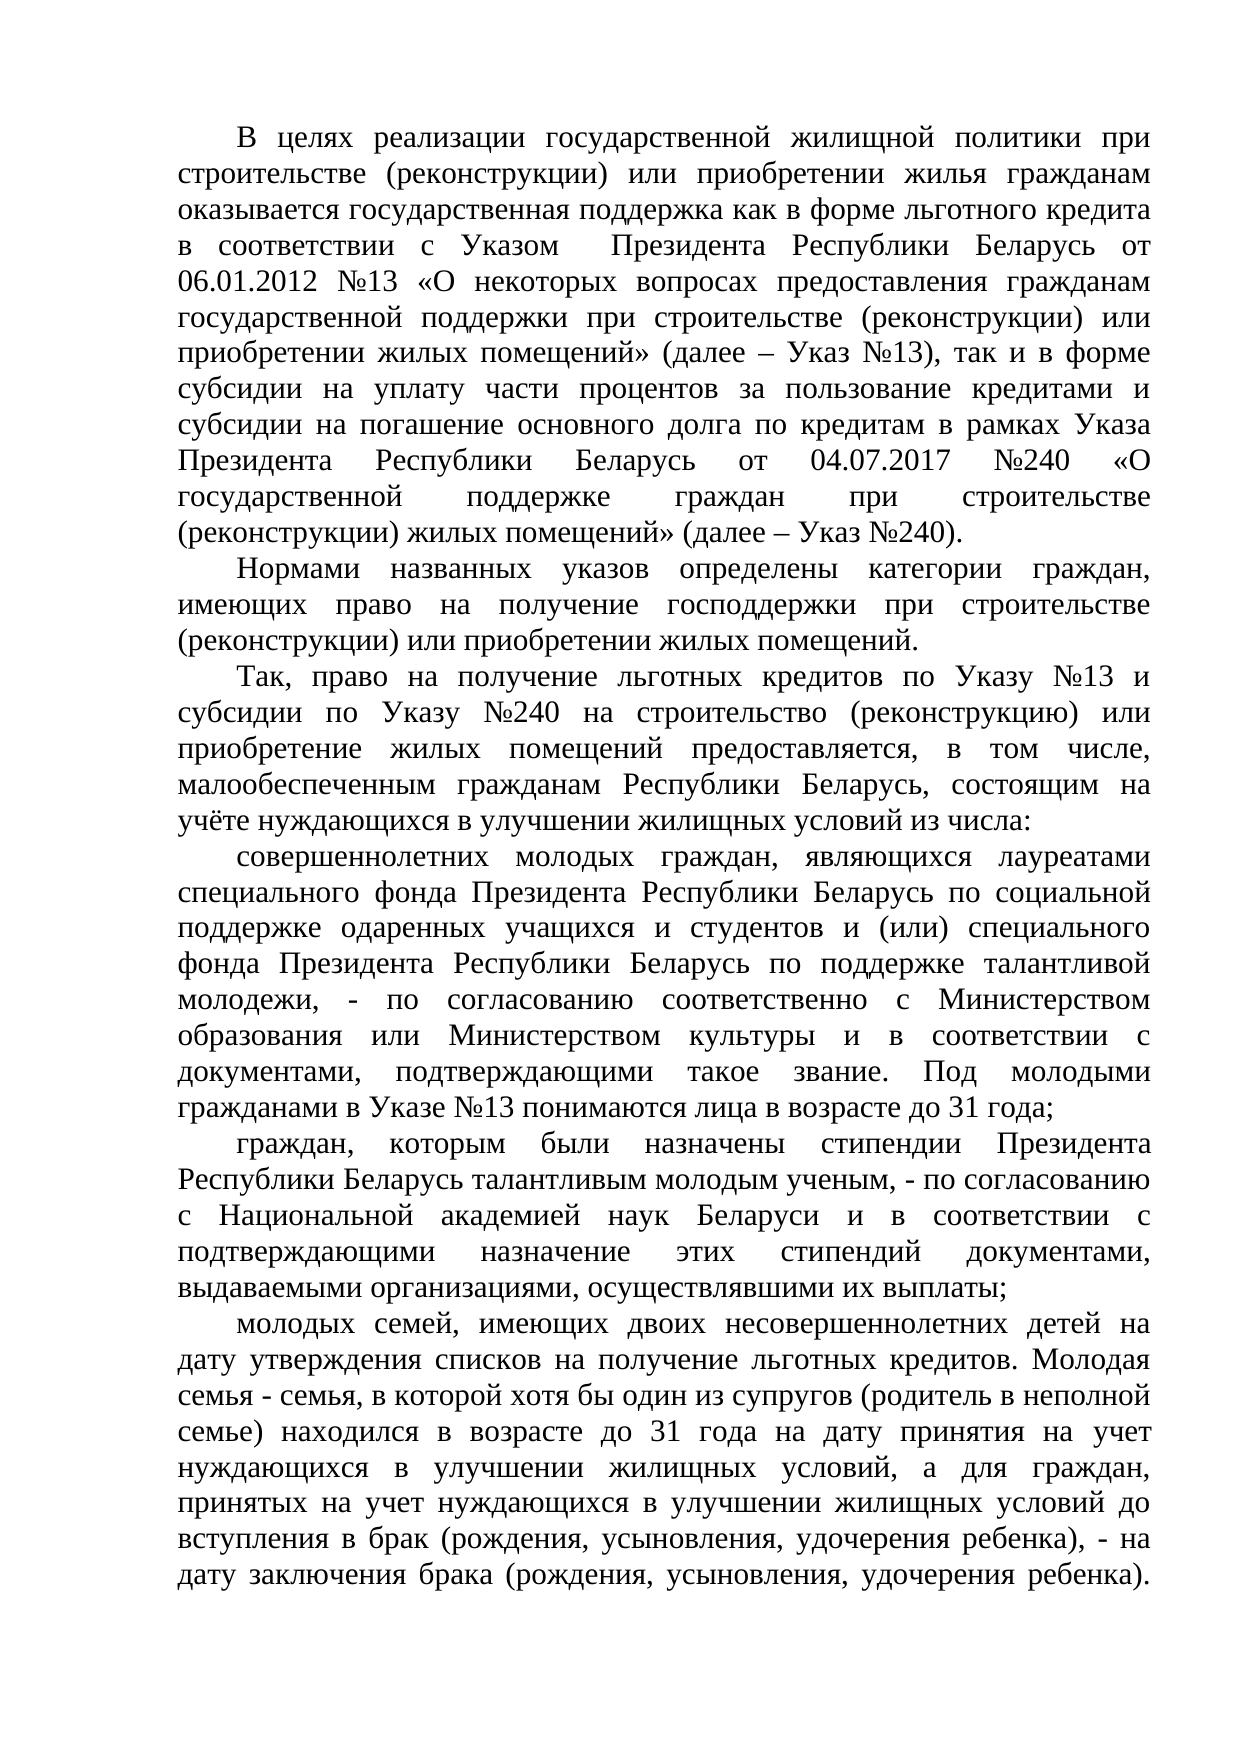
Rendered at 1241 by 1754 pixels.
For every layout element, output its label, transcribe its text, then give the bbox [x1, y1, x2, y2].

text Нормами названных указов определены категории граждан, имеющих право на получение господдержки при строительстве (реконструкции) или приобретении жилых помещений. [177, 549, 1152, 657]
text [177, 1304, 1152, 1592]
text Так, право на получение льготных кредитов по Указу №13 и субсидии по Указу №240 на строительство (реконструкцию) или приобретение жилых помещений предоставляется, в том числе, малообеспеченным гражданам Республики Беларусь, состоящим на учёте нуждающихся в улучшении жилищных условий из числа: [177, 657, 1152, 837]
text совершеннолетних молодых граждан, являющихся лауреатами специального фонда Президента Республики Беларусь по социальной поддержке одаренных учащихся и студентов и (или) специального фонда Президента Республики Беларусь по поддержке талантливой молодежи, - по согласованию соответственно с Министерством образования или Министерством культуры и в соответствии с документами, подтверждающими такое звание. Под молодыми гражданами в Указе №13 понимаются лица в возрасте до 31 года; [177, 837, 1152, 1124]
text граждан, которым были назначены стипендии Президента Республики Беларусь талантливым молодым ученым, - по согласованию с Национальной академией наук Беларуси и в соответствии с подтверждающими назначение этих стипендий документами, выдаваемыми организациями, осуществлявшими их выплаты; [177, 1124, 1152, 1304]
text В целях реализации государственной жилищной политики при строительстве (реконструкции) или приобретении жилья гражданам оказывается государственная поддержка как в форме льготного кредита в соответствии с Указом Президента Республики Беларусь от 06.01.2012 №13 «О некоторых вопросах предоставления гражданам государственной поддержки при строительстве (реконструкции) или приобретении жилых помещений» (далее – Указ №13), так и в форме субсидии на уплату части процентов за пользование кредитами и субсидии на погашение основного долга по кредитам в рамках Указа Президента Республики Беларусь от 04.07.2017 №240 «О государственной поддержке граждан при строительстве (реконструкции) жилых помещений» (далее – Указ №240). [177, 118, 1152, 549]
